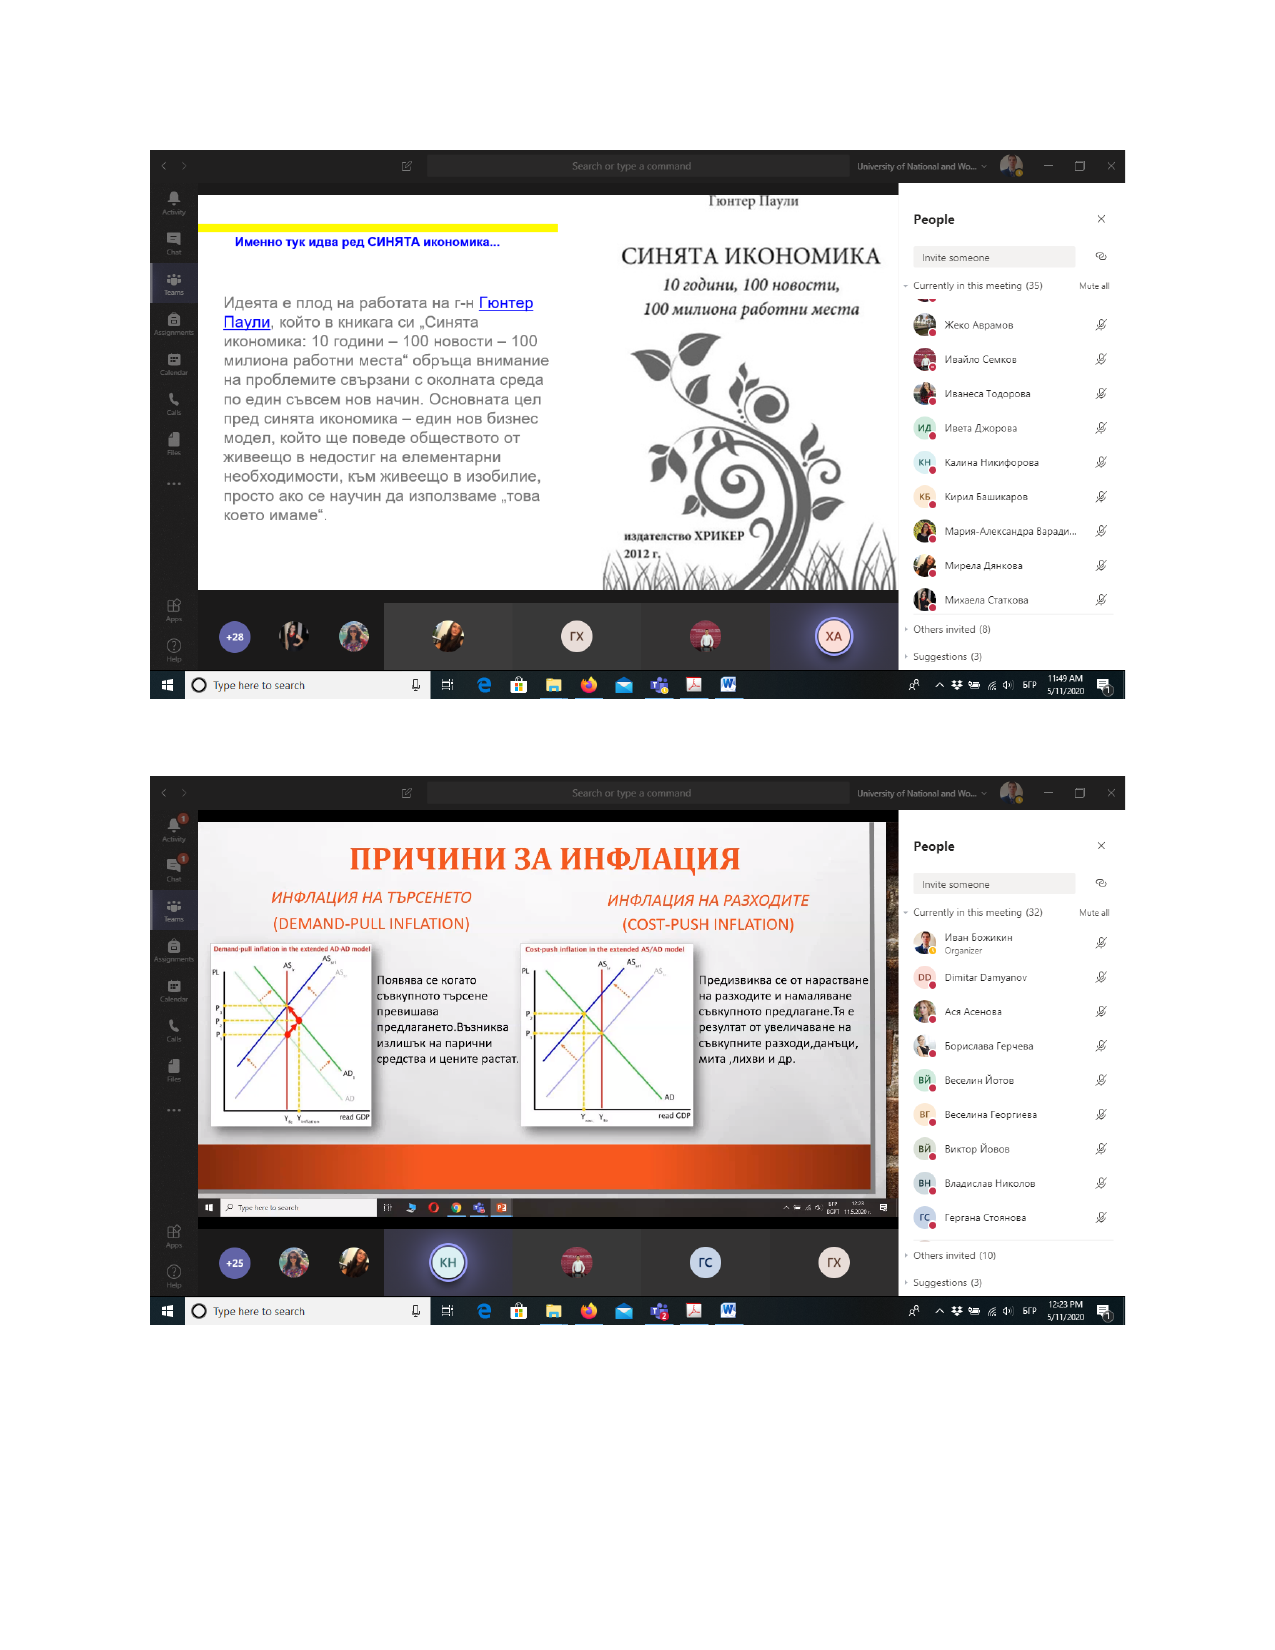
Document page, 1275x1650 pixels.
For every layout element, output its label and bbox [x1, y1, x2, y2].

picture [150, 150, 1125, 699]
picture [150, 776, 1125, 1325]
